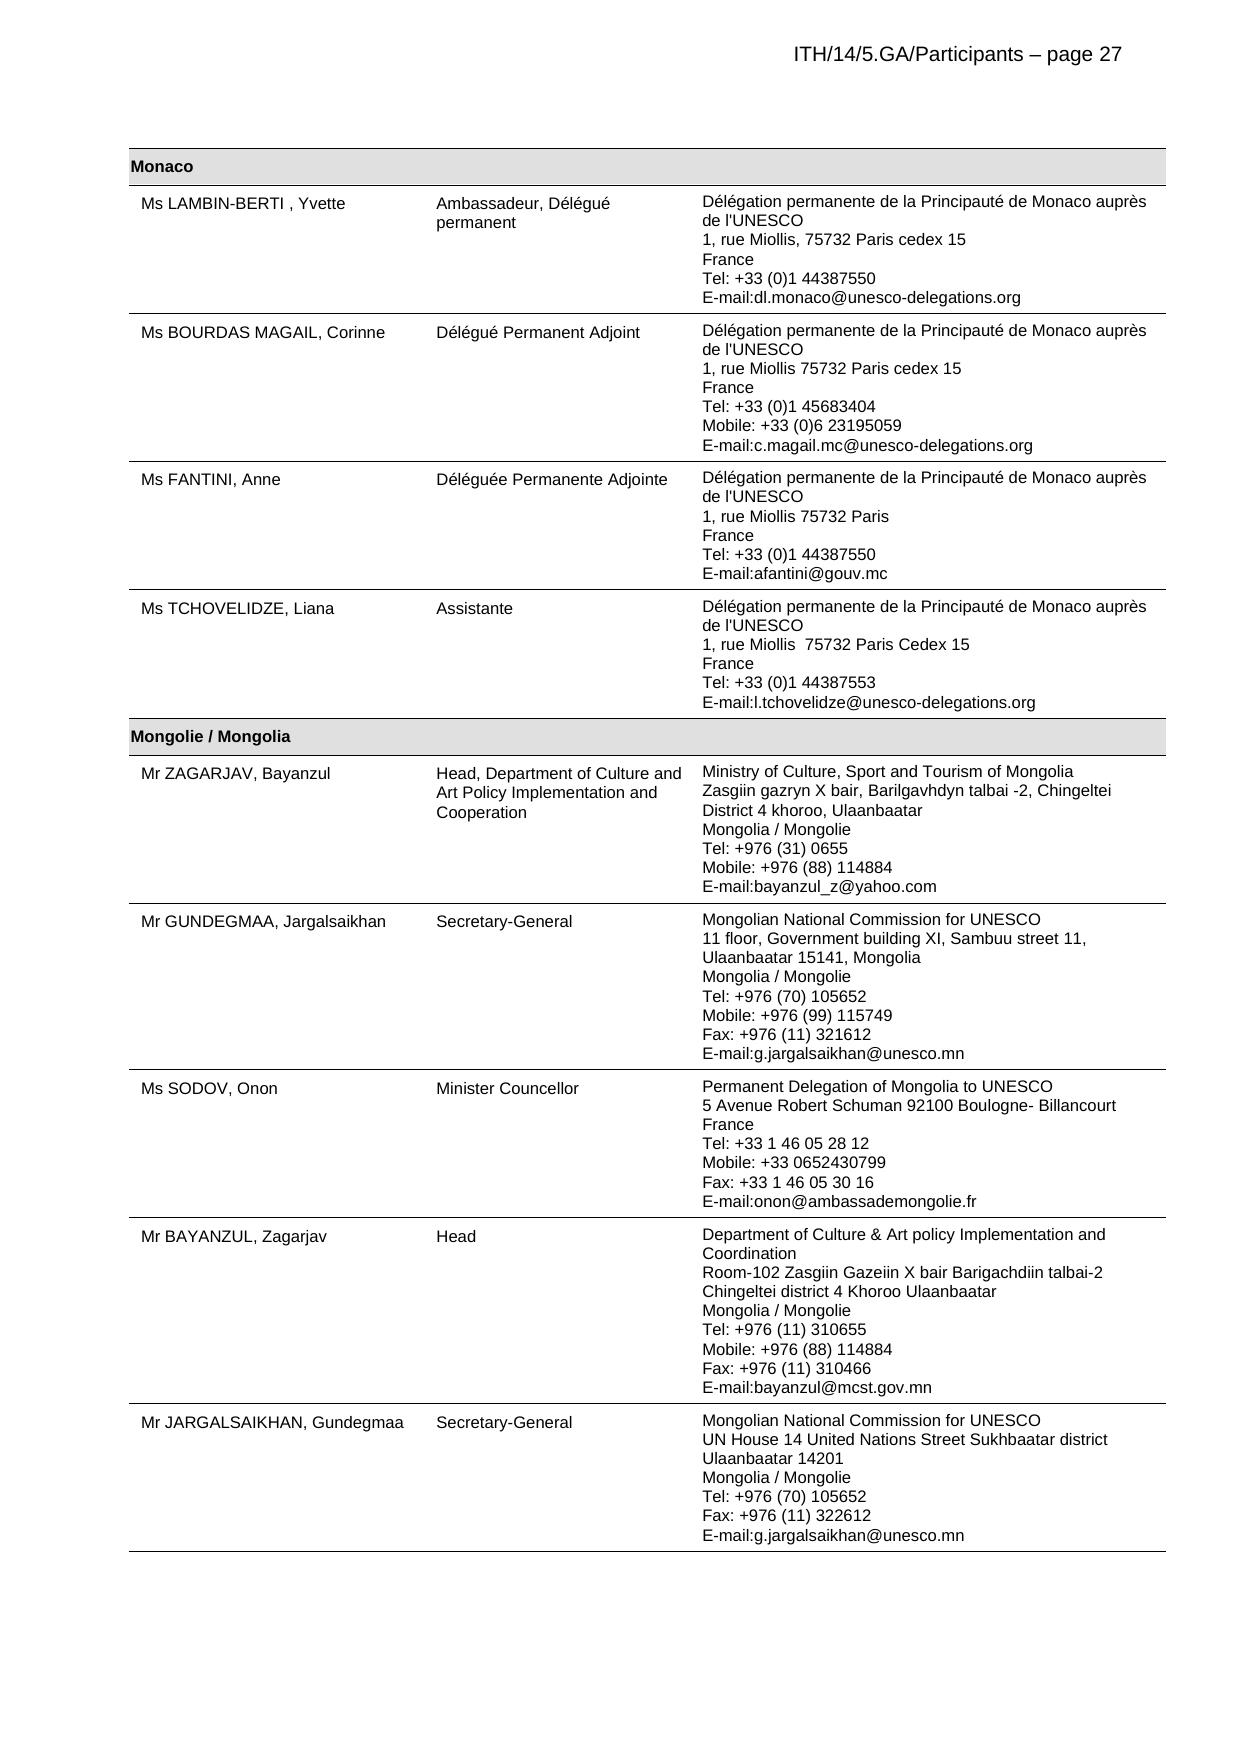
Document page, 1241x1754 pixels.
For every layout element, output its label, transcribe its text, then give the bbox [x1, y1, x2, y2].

table_cell Ambassadeur, Délégué permanent [425, 186, 691, 313]
table_cell Ministry of Culture, Sport and Tourism of Mongolia Zasgiin gazryn X bair, Barilgavhdyn talbai -2, Chingeltei District 4 khoroo, Ulaanbaatar Mongolia / Mongolie Tel: +976 (31) 0655 Mobile: +976 (88) 114884 E-mail:bayanzul_z@yahoo.com [691, 756, 1166, 902]
table_cell Mongolian National Commission for UNESCO UN House 14 United Nations Street Sukhbaatar district Ulaanbaatar 14201 Mongolia / Mongolie Tel: +976 (70) 105652 Fax: +976 (11) 322612 E-mail:g.jargalsaikhan@unesco.mn [691, 1404, 1166, 1551]
table_cell Department of Culture & Art policy Implementation and Coordination Room-102 Zasgiin Gazeiin X bair Barigachdiin talbai-2 Chingeltei district 4 Khoroo Ulaanbaatar Mongolia / Mongolie Tel: +976 (11) 310655 Mobile: +976 (88) 114884 Fax: +976 (11) 310466 E-mail:bayanzul@mcst.gov.mn [691, 1218, 1166, 1403]
table_cell Délégué Permanent Adjoint [425, 314, 691, 461]
table_cell Secretary-General [425, 904, 691, 1069]
table_cell Mr JARGALSAIKHAN, Gundegmaa [129, 1404, 425, 1551]
table_cell Mr GUNDEGMAA, Jargalsaikhan [129, 904, 425, 1069]
table_cell Mongolie / Mongolia [129, 719, 1166, 755]
table_cell Ms FANTINI, Anne [129, 462, 425, 589]
table_cell Permanent Delegation of Mongolia to UNESCO 5 Avenue Robert Schuman 92100 Boulogne- Billancourt France Tel: +33 1 46 05 28 12 Mobile: +33 0652430799 Fax: +33 1 46 05 30 16 E-mail:onon@ambassademongolie.fr [691, 1070, 1166, 1217]
table_cell Monaco [129, 149, 1166, 184]
table_cell Ms TCHOVELIDZE, Liana [129, 590, 425, 718]
table_cell Mr ZAGARJAV, Bayanzul [129, 756, 425, 902]
table_cell Mongolian National Commission for UNESCO 11 floor, Government building XI, Sambuu street 11, Ulaanbaatar 15141, Mongolia Mongolia / Mongolie Tel: +976 (70) 105652 Mobile: +976 (99) 115749 Fax: +976 (11) 321612 E-mail:g.jargalsaikhan@unesco.mn [691, 904, 1166, 1069]
table_cell Head [425, 1218, 691, 1403]
table_cell Délégation permanente de la Principauté de Monaco auprès de l'UNESCO 1, rue Miollis 75732 Paris France Tel: +33 (0)1 44387550 E-mail:afantini@gouv.mc [691, 462, 1166, 589]
table_cell Délégation permanente de la Principauté de Monaco auprès de l'UNESCO 1, rue Miollis 75732 Paris cedex 15 France Tel: +33 (0)1 45683404 Mobile: +33 (0)6 23195059 E-mail:c.magail.mc@unesco-delegations.org [691, 314, 1166, 461]
table_cell Ms LAMBIN-BERTI , Yvette [129, 186, 425, 313]
table_cell Mr BAYANZUL, Zagarjav [129, 1218, 425, 1403]
table_cell Head, Department of Culture and Art Policy Implementation and Cooperation [425, 756, 691, 902]
table_cell Délégation permanente de la Principauté de Monaco auprès de l'UNESCO 1, rue Miollis, 75732 Paris cedex 15 France Tel: +33 (0)1 44387550 E-mail:dl.monaco@unesco-delegations.org [691, 186, 1166, 313]
table_cell Assistante [425, 590, 691, 718]
table_cell Minister Councellor [425, 1070, 691, 1217]
table_cell Ms BOURDAS MAGAIL, Corinne [129, 314, 425, 461]
table_cell Déléguée Permanente Adjointe [425, 462, 691, 589]
table_cell Ms SODOV, Onon [129, 1070, 425, 1217]
table_cell Secretary-General [425, 1404, 691, 1551]
table_cell Délégation permanente de la Principauté de Monaco auprès de l'UNESCO 1, rue Miollis 75732 Paris Cedex 15 France Tel: +33 (0)1 44387553 E-mail:l.tchovelidze@unesco-delegations.org [691, 590, 1166, 718]
